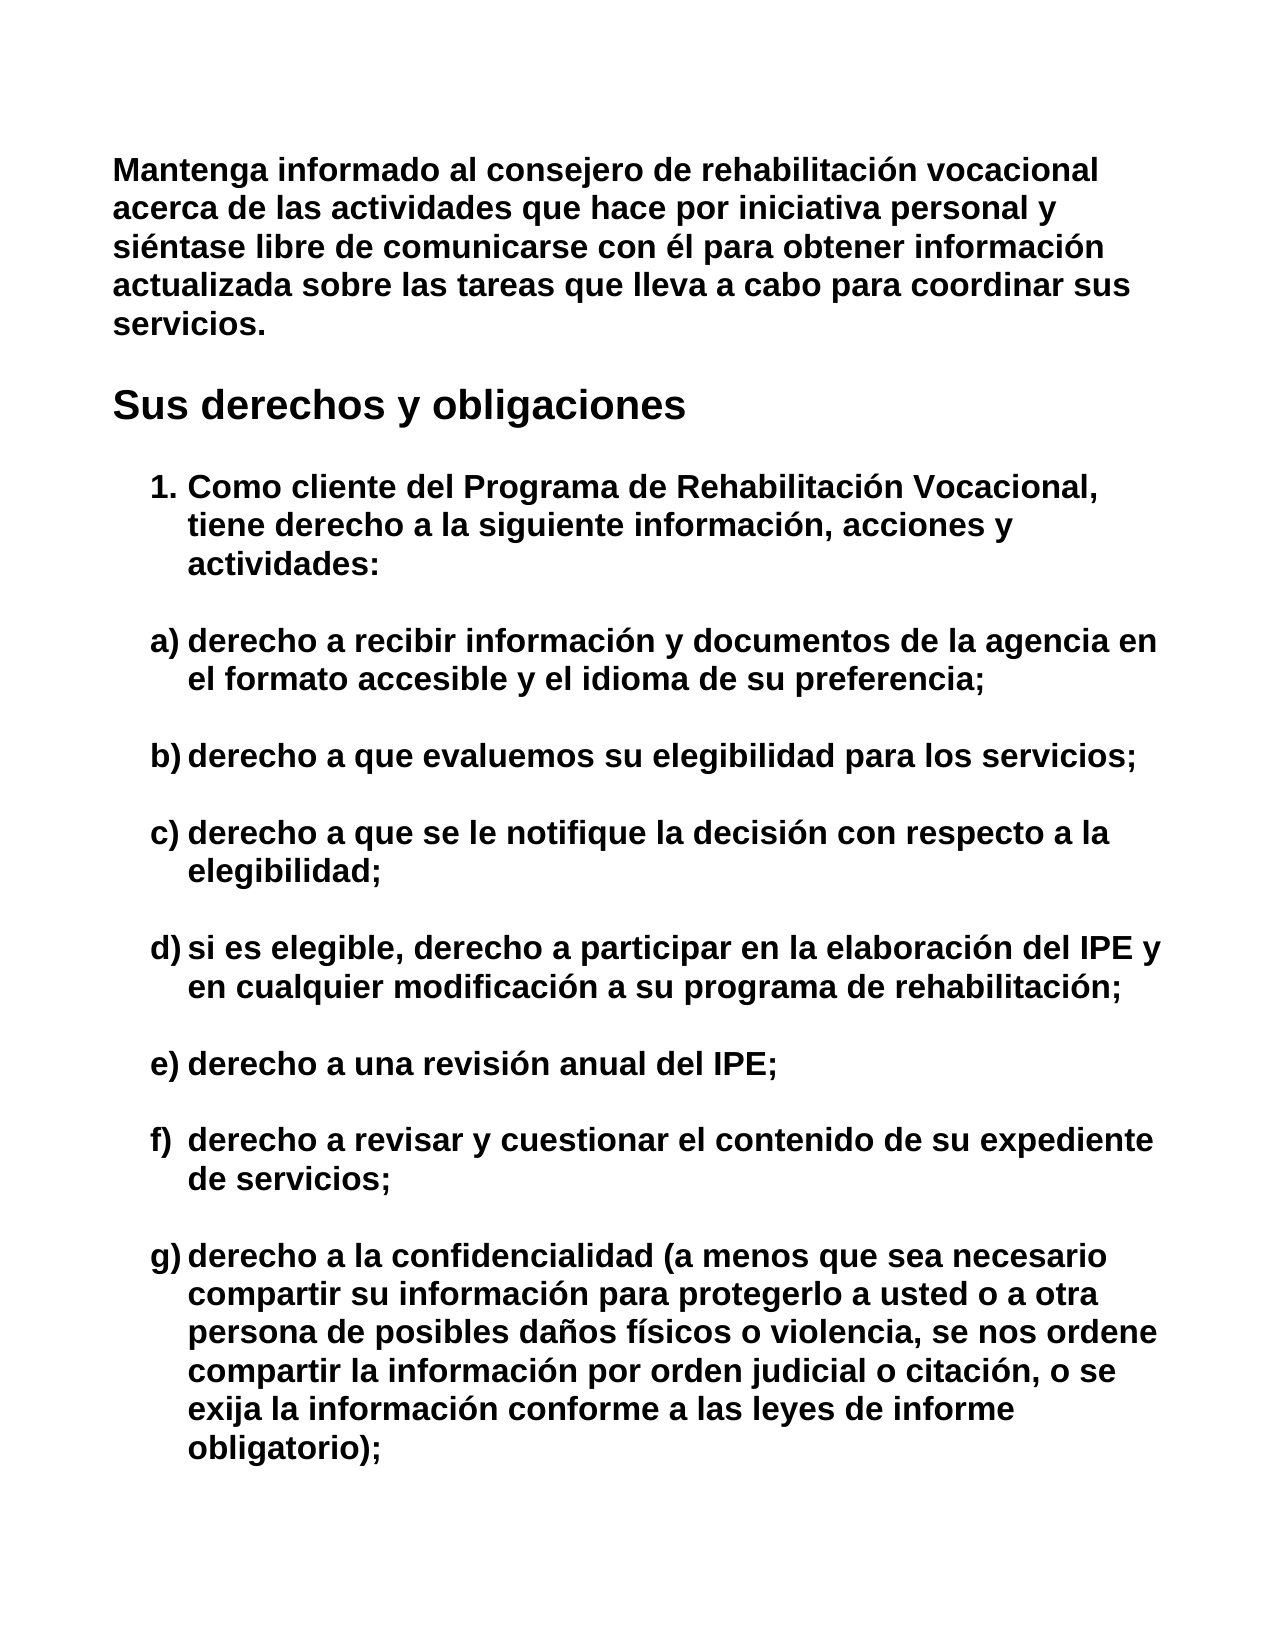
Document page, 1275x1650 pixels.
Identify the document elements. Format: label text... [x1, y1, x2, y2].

list derecho a una revisión anual del IPE; [150, 1043, 1162, 1082]
list derecho a que se le notifique la decisión con respecto a la elegibilidad; [150, 813, 1162, 890]
list derecho a que evaluemos su elegibilidad para los servicios; [150, 736, 1162, 774]
list derecho a recibir información y documentos de la agencia en el formato accesible y el idioma de su preferencia; [150, 621, 1162, 698]
list si es elegible, derecho a participar en la elaboración del IPE y en cualquier modificación a su programa de rehabilitación; [150, 928, 1162, 1005]
list derecho a revisar y cuestionar el contenido de su expediente de servicios; [150, 1120, 1162, 1197]
text Mantenga informado al consejero de rehabilitación vocacional acerca de las actividades que hace por iniciativa personal y siéntase libre de comunicarse con él para obtener información actualizada sobre las tareas que lleva a cabo para coordinar sus servicios. [112, 150, 1162, 342]
list derecho a la confidencialidad (a menos que sea necesario compartir su información para protegerlo a usted o a otra persona de posibles daños físicos o violencia, se nos ordene compartir la información por orden judicial o citación, o se exija la información conforme a las leyes de informe obligatorio); [150, 1236, 1162, 1466]
subtitle Sus derechos y obligaciones [112, 381, 1162, 428]
list Como cliente del Programa de Rehabilitación Vocacional, tiene derecho a la siguiente información, acciones y actividades: [150, 467, 1162, 582]
